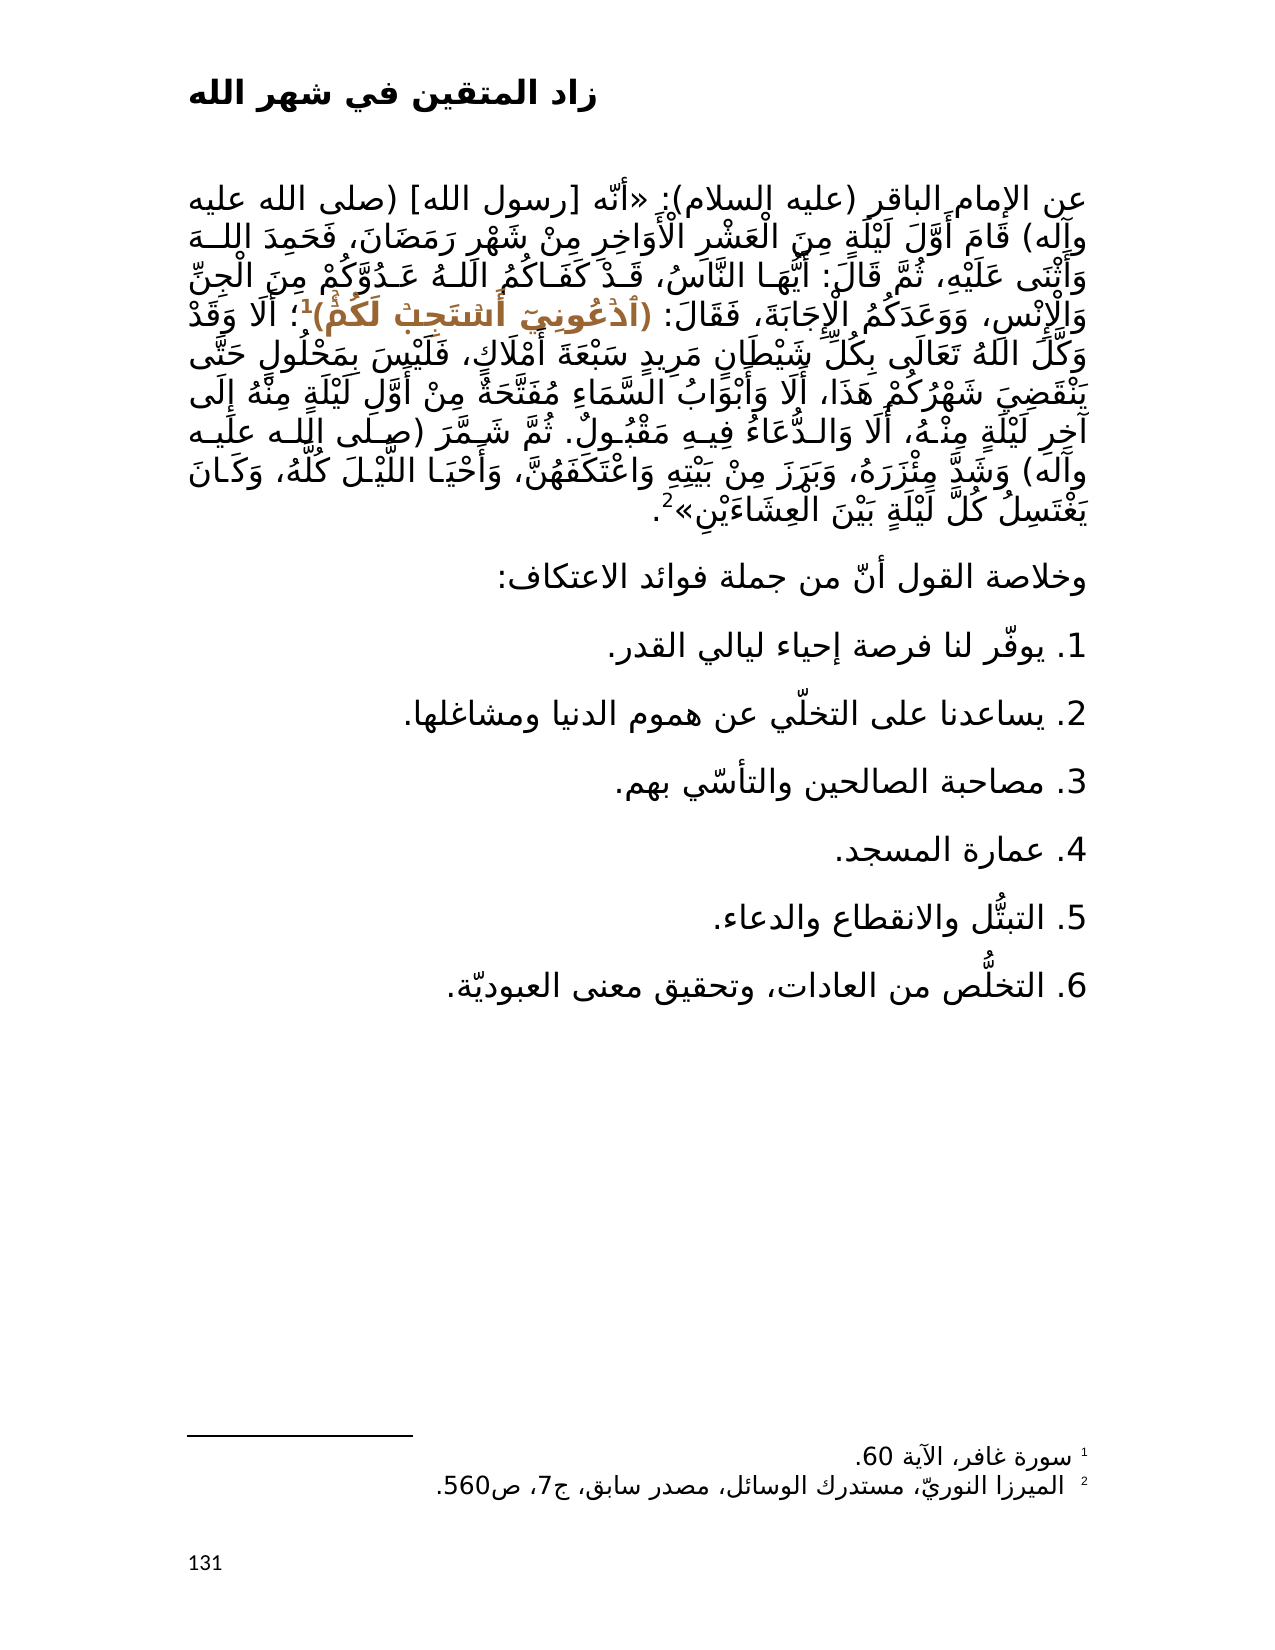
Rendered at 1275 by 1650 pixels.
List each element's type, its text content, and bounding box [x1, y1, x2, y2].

text 4. عمارة المسجد. [187, 830, 1087, 869]
text 2. يساعدنا على التخلّي عن هموم الدنيا ومشاغلها. [187, 694, 1087, 733]
text وخلاصة القول أنّ من جملة فوائد الاعتكاف: [187, 558, 1087, 597]
text 1. يوفّر لنا فرصة إحياء ليالي القدر. [187, 626, 1087, 665]
text 6. التخلُّص من العادات، وتحقيق معنى العبوديّة. [187, 966, 1087, 1005]
text 3. مصاحبة الصالحين والتأسّي بهم. [187, 762, 1087, 801]
text عن الإمام الباقر (عليه السلام): «أنّه [رسول الله] (صلى الله عليه وآله) قَامَ أَوَّلَ لَيْلَةٍ مِنَ الْعَشْرِ الْأَوَاخِرِ مِنْ شَهْرِ رَمَضَانَ، فَحَمِدَ اللهَ وَأَثْنَى عَلَيْهِ، ثُمَّ قَالَ: أَيُّهَا النَّاسُ، قَدْ كَفَاكُمُ اللهُ عَدُوَّكُمْ مِنَ الْجِنِّ وَالْإِنْسِ، وَوَعَدَكُمُ الْإِجَابَةَ، فَقَالَ: ﴿ٱدۡعُونِيٓ أَسۡتَجِبۡ لَكُمۡۚ﴾؛ أَلَا وَقَدْ وَكَّلَ اللهُ تَعَالَى بِكُلِّ شَيْطَانٍ مَرِيدٍ سَبْعَةَ أَمْلَاكٍ، فَلَيْسَ بِمَحْلُولٍ حَتَّى يَنْقَضِيَ شَهْرُكُمْ هَذَا، أَلَا وَأَبْوَابُ السَّمَاءِ مُفَتَّحَةٌ مِنْ أَوَّلِ لَيْلَةٍ مِنْهُ إِلَى آخِرِ لَيْلَةٍ مِنْهُ، أَلَا وَالدُّعَاءُ فِيهِ مَقْبُولٌ. ثُمَّ شَمَّرَ (صلى الله عليه وآله) وَشَدَّ مِئْزَرَهُ، وَبَرَزَ مِنْ بَيْتِهِ وَاعْتَكَفَهُنَّ، وَأَحْيَا اللَّيْلَ كُلَّهُ، وَكَانَ يَغْتَسِلُ كُلَّ لَيْلَةٍ بَيْنَ الْعِشَاءَيْنِ». [187, 179, 1087, 529]
text 5. التبتُّل والانقطاع والدعاء. [187, 898, 1087, 937]
